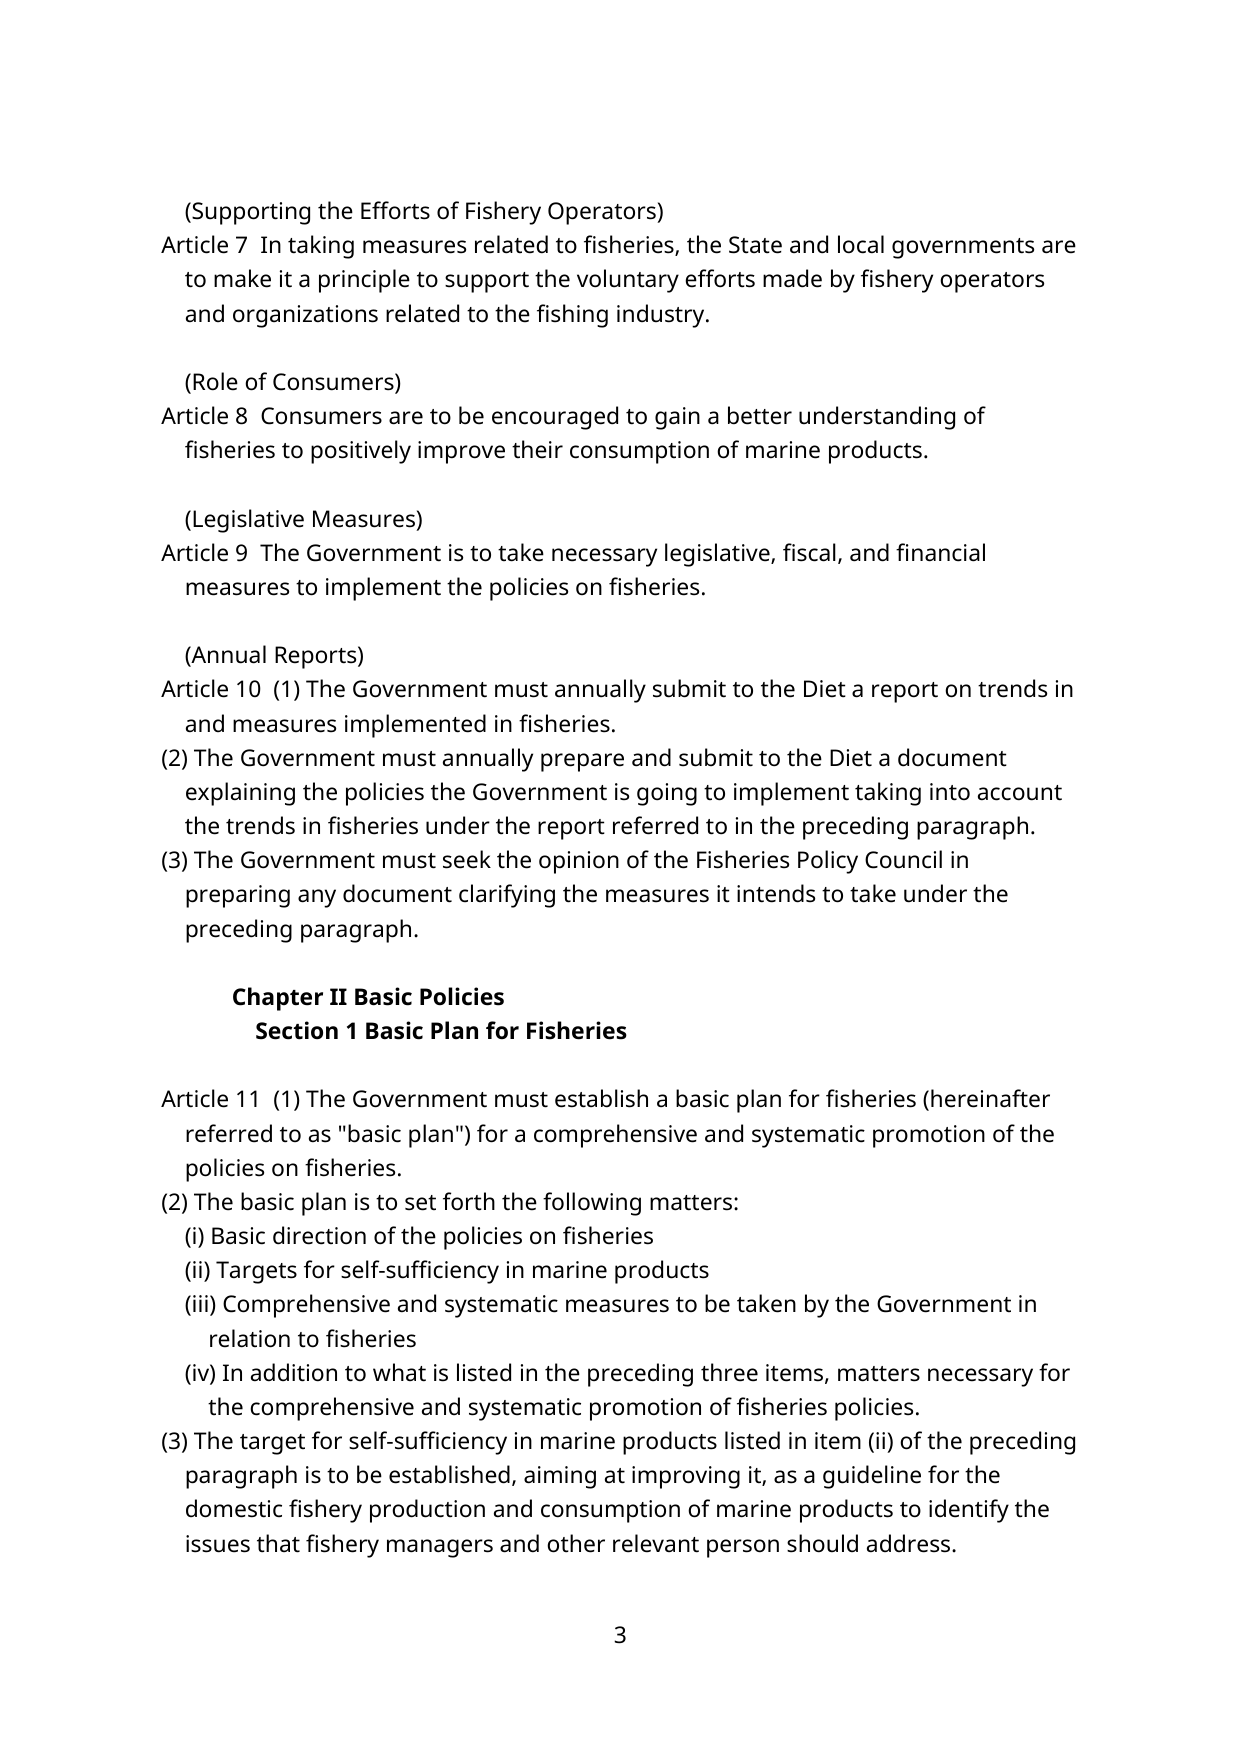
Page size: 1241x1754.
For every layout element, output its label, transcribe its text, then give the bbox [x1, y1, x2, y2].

text Section 1 Basic Plan for Fisheries [253, 1014, 1079, 1048]
text (3) The Government must seek the opinion of the Fisheries Policy Council in preparing any document clarifying the measures it intends to take under the preceding paragraph. [161, 843, 1079, 945]
text (iii) Comprehensive and systematic measures to be taken by the Government in relation to fisheries [184, 1287, 1079, 1355]
text Article 7 In taking measures related to fisheries, the State and local governments are to make it a principle to support the voluntary efforts made by fishery operators and organizations related to the fishing industry. [161, 228, 1079, 330]
text (Supporting the Efforts of Fishery Operators) [184, 194, 1079, 228]
text (ii) Targets for self-sufficiency in marine products [184, 1253, 1079, 1287]
text (2) The basic plan is to set forth the following matters: [161, 1184, 1079, 1219]
text (Role of Consumers) [184, 364, 1079, 399]
text (i) Basic direction of the policies on fisheries [184, 1219, 1079, 1253]
text Chapter II Basic Policies [230, 979, 1079, 1014]
text (3) The target for self-sufficiency in marine products listed in item (ii) of the preceding paragraph is to be established, aiming at improving it, as a guideline for the domestic fishery production and consumption of marine products to identify the issues that fishery managers and other relevant person should address. [161, 1424, 1079, 1560]
text Article 9 The Government is to take necessary legislative, fiscal, and financial measures to implement the policies on fisheries. [161, 535, 1079, 604]
text Article 10 (1) The Government must annually submit to the Diet a report on trends in and measures implemented in fisheries. [161, 672, 1079, 740]
text (iv) In addition to what is listed in the preceding three items, matters necessary for the comprehensive and systematic promotion of fisheries policies. [184, 1355, 1079, 1424]
text Article 11 (1) The Government must establish a basic plan for fisheries (hereinafter referred to as "basic plan") for a comprehensive and systematic promotion of the policies on fisheries. [161, 1082, 1079, 1184]
text Article 8 Consumers are to be encouraged to gain a better understanding of fisheries to positively improve their consumption of marine products. [161, 399, 1079, 467]
text (Legislative Measures) [184, 501, 1079, 535]
text (2) The Government must annually prepare and submit to the Diet a document explaining the policies the Government is going to implement taking into account the trends in fisheries under the report referred to in the preceding paragraph. [161, 740, 1079, 843]
text (Annual Reports) [184, 638, 1079, 672]
